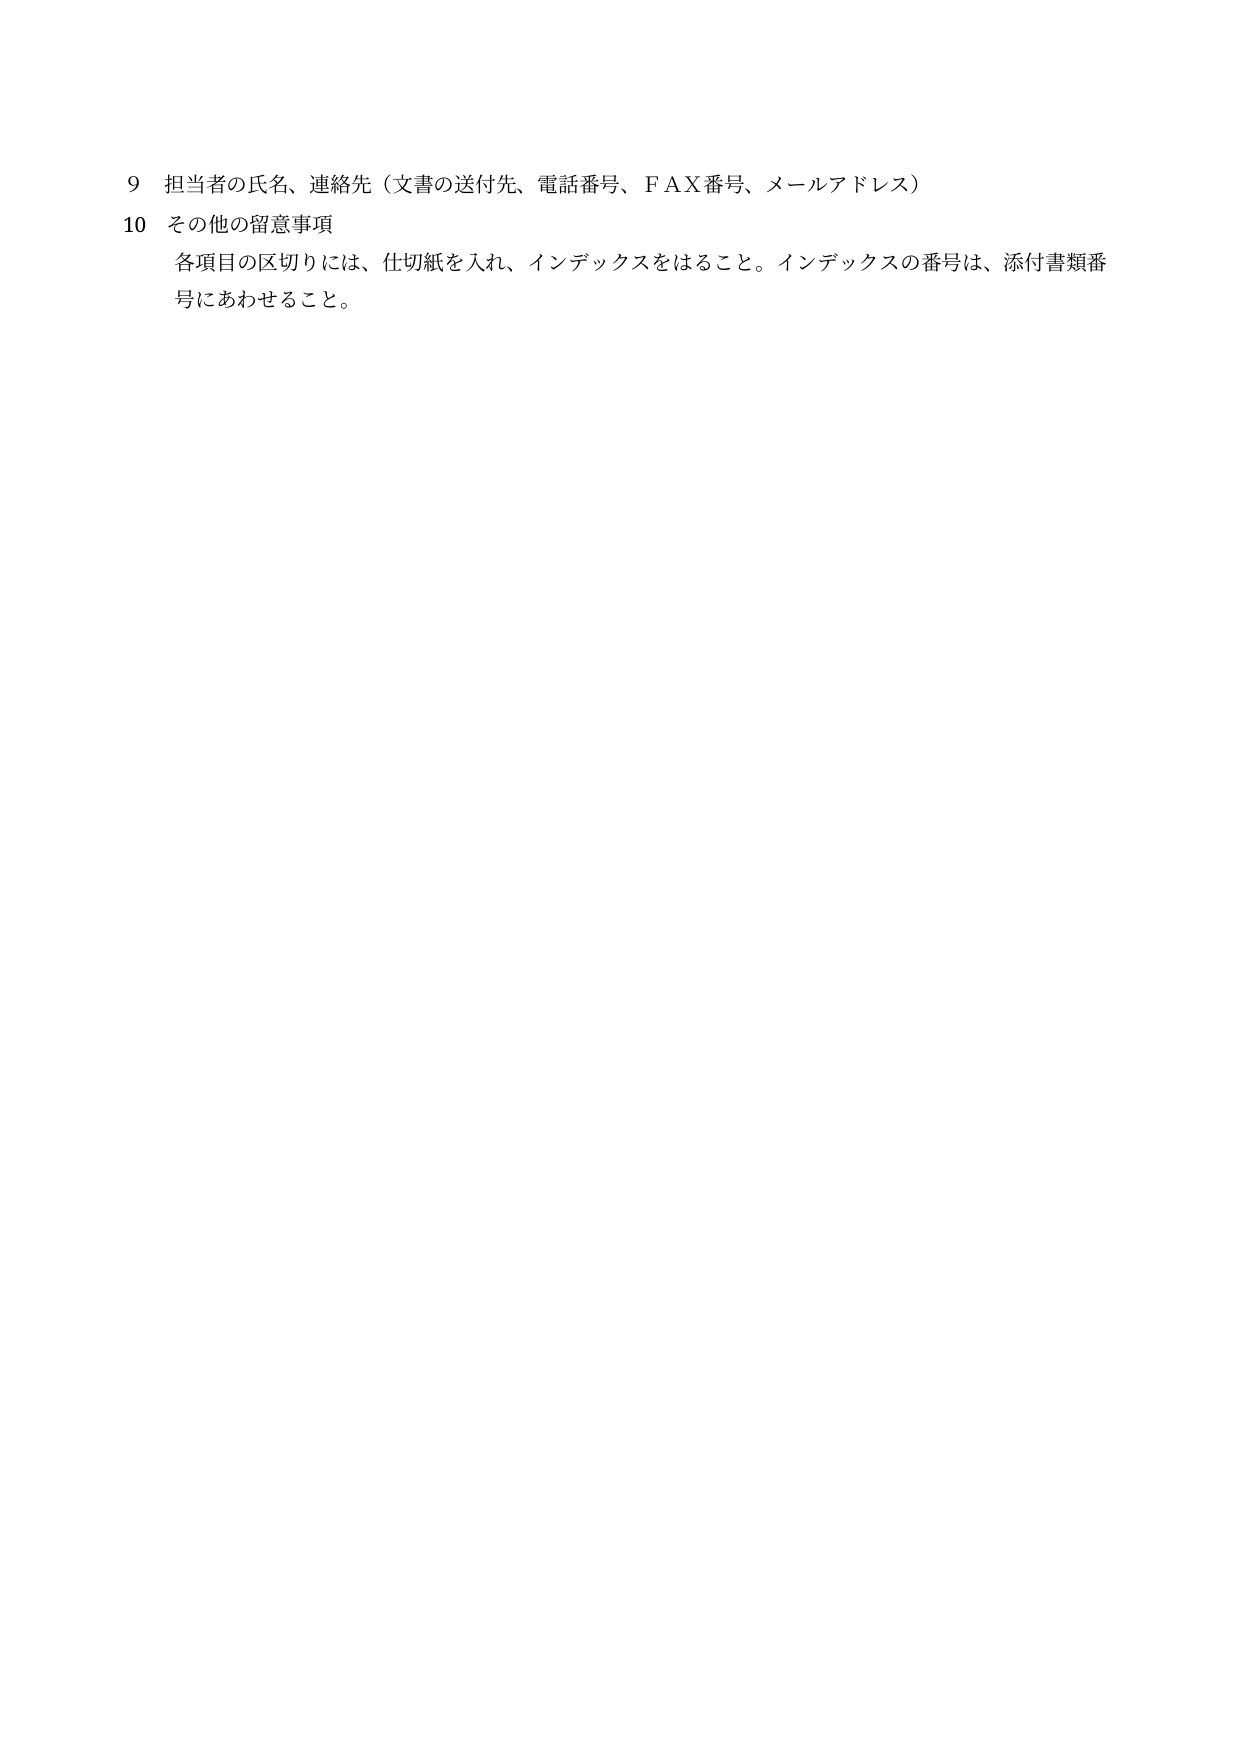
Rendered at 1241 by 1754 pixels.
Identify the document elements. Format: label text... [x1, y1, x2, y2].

text 各項目の区切りには、仕切紙を入れ、インデックスをはること。インデックスの番号は、添付書類番号にあわせること。 [112, 243, 1128, 318]
text ９ 担当者の氏名、連絡先（文書の送付先、電話番号、ＦＡＸ番号、メールアドレス） [112, 164, 1128, 202]
text 10 その他の留意事項 [112, 205, 1128, 243]
